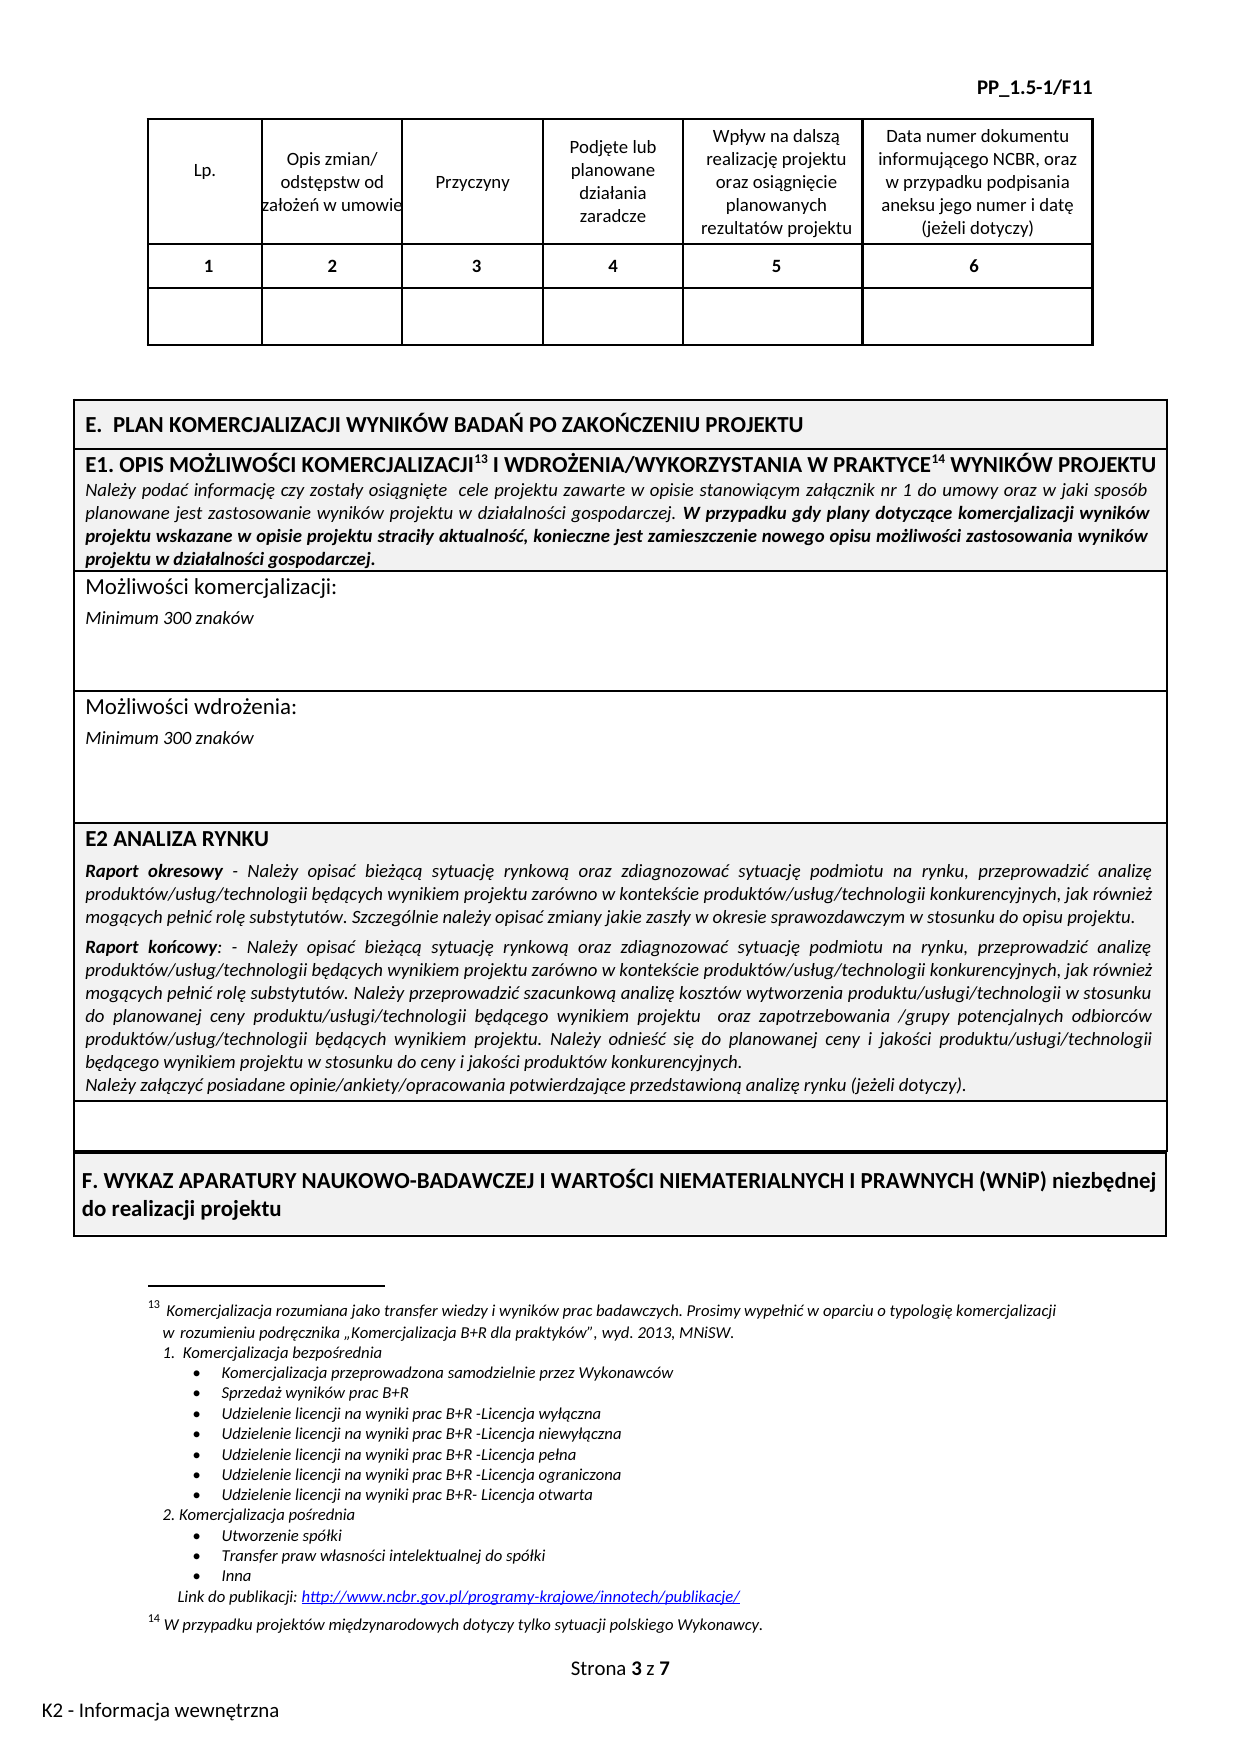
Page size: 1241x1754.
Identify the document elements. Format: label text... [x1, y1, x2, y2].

table_cell Podjęte lub planowane działania zaradcze [544, 120, 682, 243]
table_cell Przyczyny [403, 120, 542, 243]
table_cell 6 [864, 245, 1091, 287]
table_cell 3 [403, 245, 542, 287]
table_cell [75, 1102, 1166, 1150]
table_cell 1 [149, 245, 261, 287]
table_cell Możliwości wdrożenia: Minimum 300 znaków [75, 692, 1166, 822]
table_cell [684, 289, 861, 343]
table_cell Wpływ na dalszą realizację projektu oraz osiągnięcie planowanych rezultatów projektu [684, 120, 861, 243]
table_cell [864, 289, 1091, 343]
table_cell [403, 289, 542, 343]
table_header F. WYKAZ APARATURY NAUKOWO-BADAWCZEJ I WARTOŚCI NIEMATERIALNYCH I PRAWNYCH (WNiP) niezbędnej do realizacji projektu [75, 1154, 1165, 1234]
table_cell 5 [684, 245, 861, 287]
table_cell [544, 289, 682, 343]
table_header E. PLAN KOMERCJALIZACJI WYNIKÓW BADAŃ PO ZAKOŃCZENIU PROJEKTU [75, 401, 1166, 448]
table_cell E2 ANALIZA RYNKU Raport okresowy - Należy opisać bieżącą sytuację rynkową oraz zdiagnozować sytuację podmiotu na rynku, przeprowadzić analizę produktów/usług/technologii będących wynikiem projektu zarówno w kontekście produktów/usług/technologii konkurencyjnych, jak również mogących pełnić rolę substytutów. Szczególnie należy opisać zmiany jakie zaszły w okresie sprawozdawczym w stosunku do opisu projektu. Raport końcowy: - Należy opisać bieżącą sytuację rynkową oraz zdiagnozować sytuację podmiotu na rynku, przeprowadzić analizę produktów/usług/technologii będących wynikiem projektu zarówno w kontekście produktów/usług/technologii konkurencyjnych, jak również mogących pełnić rolę substytutów. Należy przeprowadzić szacunkową analizę kosztów wytworzenia produktu/usługi/technologii w stosunku do planowanej ceny produktu/usługi/technologii będącego wynikiem projektu oraz zapotrzebowania /grupy potencjalnych odbiorców produktów/usług/technologii będących wynikiem projektu. Należy odnieść się do planowanej ceny i jakości produktu/usługi/technologii będącego wynikiem projektu w stosunku do ceny i jakości produktów konkurencyjnych. Należy załączyć posiadane opinie/ankiety/opracowania potwierdzające przedstawioną analizę rynku (jeżeli dotyczy). [75, 824, 1166, 1100]
table_cell Możliwości komercjalizacji: Minimum 300 znaków [75, 572, 1166, 690]
table_cell [149, 289, 261, 343]
table_cell Lp. [149, 120, 261, 243]
table_cell 2 [263, 245, 401, 287]
table_cell 4 [544, 245, 682, 287]
table_cell Data numer dokumentu informującego NCBR, oraz w przypadku podpisania aneksu jego numer i datę (jeżeli dotyczy) [864, 120, 1091, 243]
table_cell [263, 289, 401, 343]
table_cell Opis zmian/ odstępstw od założeń w umowie [263, 120, 401, 243]
table_cell E1. OPIS MOŻLIWOŚCI KOMERCJALIZACJI I WDROŻENIA/WYKORZYSTANIA W PRAKTYCE WYNIKÓW PROJEKTU Należy podać informację czy zostały osiągnięte cele projektu zawarte w opisie stanowiącym załącznik nr 1 do umowy oraz w jaki sposób planowane jest zastosowanie wyników projektu w działalności gospodarczej. W przypadku gdy plany dotyczące komercjalizacji wyników projektu wskazane w opisie projektu straciły aktualność, konieczne jest zamieszczenie nowego opisu możliwości zastosowania wyników projektu w działalności gospodarczej. [75, 450, 1166, 570]
